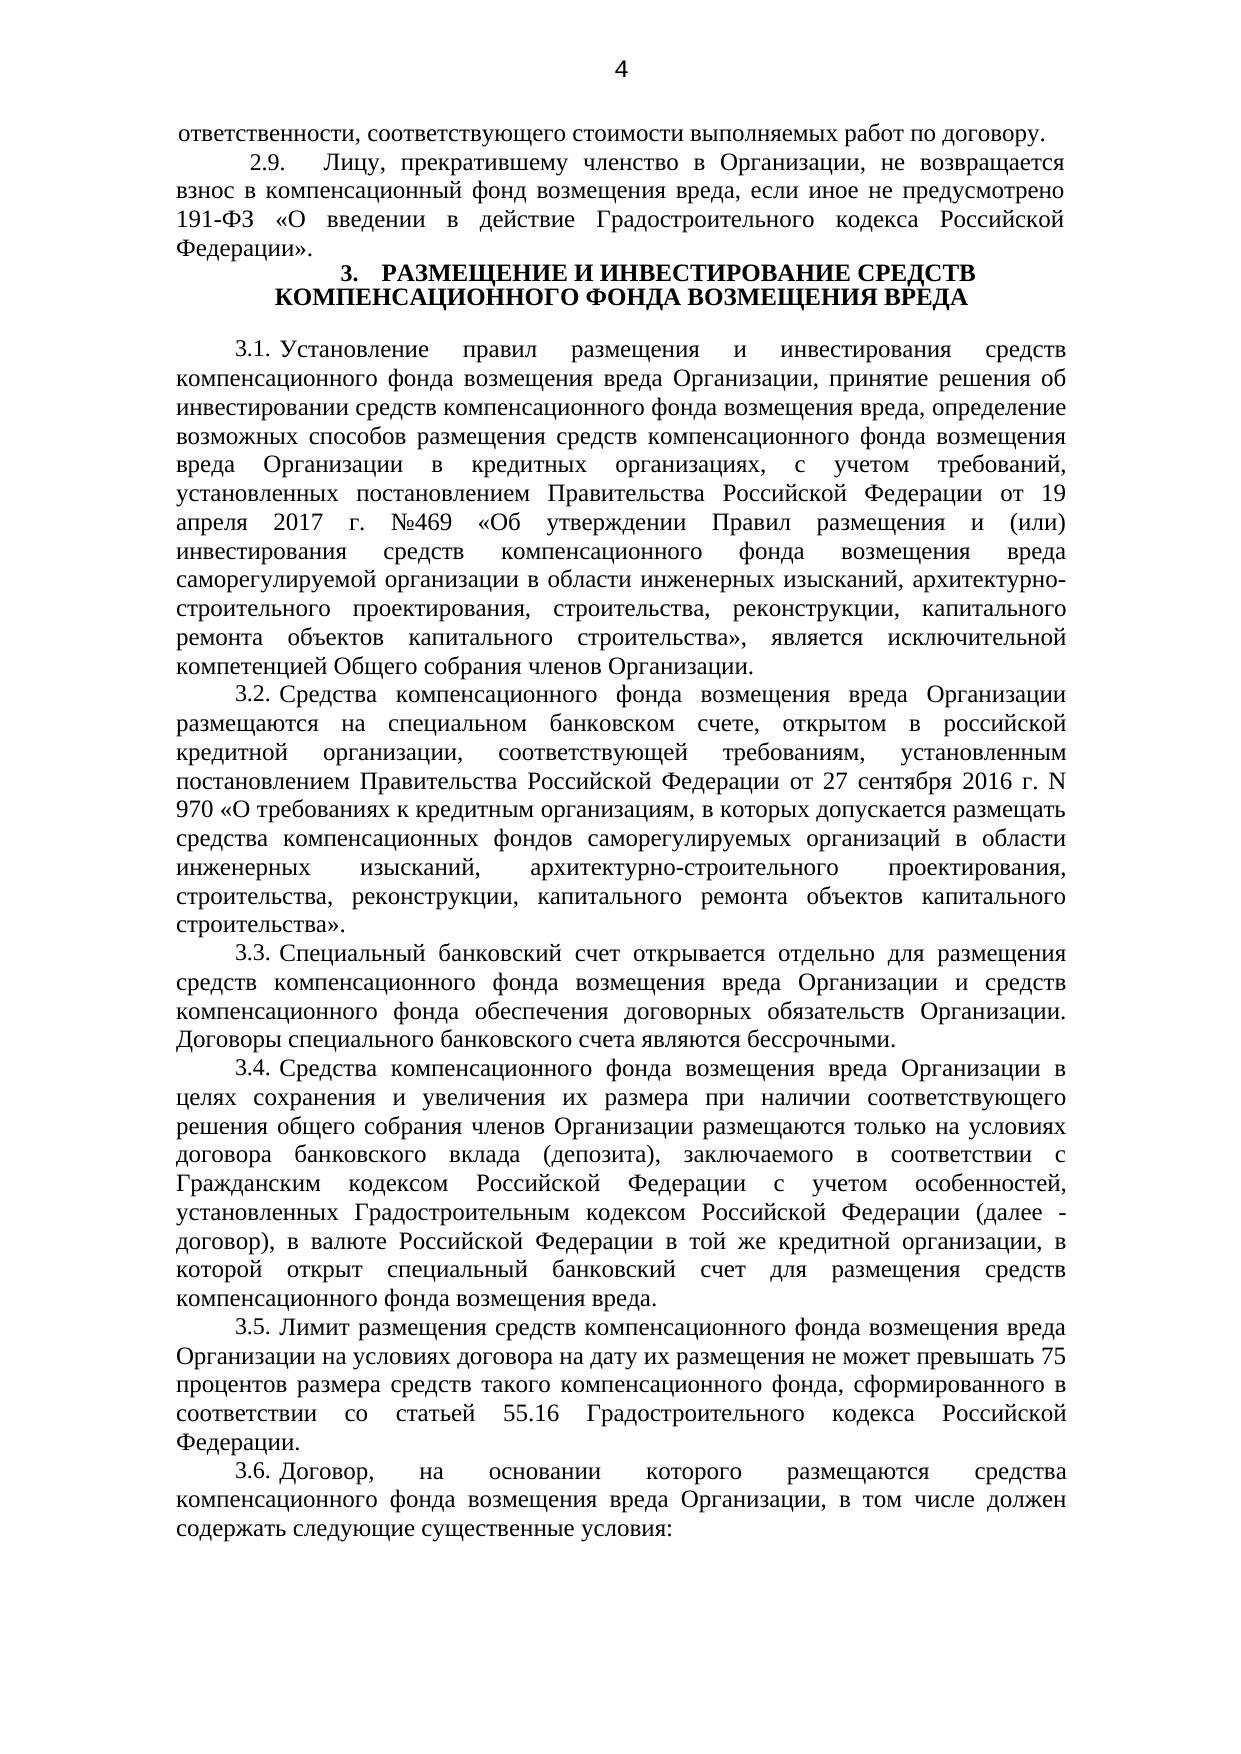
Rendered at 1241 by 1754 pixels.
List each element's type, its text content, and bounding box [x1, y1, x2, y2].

list Лицу, прекратившему членство в Организации, не возвращается взнос в компенсационный фонд возмещения вреда, если иное не предусмотрено 191-ФЗ «О введении в действие Градостроительного кодекса Российской Федерации». [176, 147, 1065, 263]
list Договор, на основании которого размещаются средства компенсационного фонда возмещения вреда Организации, в том числе должен содержать следующие существенные условия: [176, 1456, 1067, 1542]
list РАЗМЕЩЕНИЕ И ИНВЕСТИРОВАНИЕ СРЕДСТВ КОМПЕНСАЦИОННОГО ФОНДА ВОЗМЕЩЕНИЯ ВРЕДА [176, 263, 1067, 311]
list Установление правил размещения и инвестирования средств компенсационного фонда возмещения вреда Организации, принятие решения об инвестировании средств компенсационного фонда возмещения вреда, определение возможных способов размещения средств компенсационного фонда возмещения вреда Организации в кредитных организациях, с учетом требований, установленных постановлением Правительства Российской Федерации от 19 апреля 2017 г. №469 «Об утверждении Правил размещения и (или) инвестирования средств компенсационного фонда возмещения вреда саморегулируемой организации в области инженерных изысканий, архитектурно-строительного проектирования, строительства, реконструкции, капитального ремонта объектов капитального строительства», является исключительной компетенцией Общего собрания членов Организации. [176, 334, 1067, 679]
list Средства компенсационного фонда возмещения вреда Организации в целях сохранения и увеличения их размера при наличии соответствующего решения общего собрания членов Организации размещаются только на условиях договора банковского вклада (депозита), заключаемого в соответствии с Гражданским кодексом Российской Федерации с учетом особенностей, установленных Градостроительным кодексом Российской Федерации (далее - договор), в валюте Российской Федерации в той же кредитной организации, в которой открыт специальный банковский счет для размещения средств компенсационного фонда возмещения вреда. [176, 1053, 1067, 1312]
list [178, 118, 1050, 147]
list Специальный банковский счет открывается отдельно для размещения средств компенсационного фонда возмещения вреда Организации и средств компенсационного фонда обеспечения договорных обязательств Организации. Договоры специального банковского счета являются бессрочными. [176, 938, 1067, 1053]
list Средства компенсационного фонда возмещения вреда Организации размещаются на специальном банковском счете, открытом в российской кредитной организации, соответствующей требованиям, установленным постановлением Правительства Российской Федерации от 27 сентября 2016 г. N 970 «О требованиях к кредитным организациям, в которых допускается размещать средства компенсационных фондов саморегулируемых организаций в области инженерных изысканий, архитектурно-строительного проектирования, строительства, реконструкции, капитального ремонта объектов капитального строительства». [176, 679, 1067, 938]
list Лимит размещения средств компенсационного фонда возмещения вреда Организации на условиях договора на дату их размещения не может превышать 75 процентов размера средств такого компенсационного фонда, сформированного в соответствии со статьей 55.16 Градостроительного кодекса Российской Федерации. [176, 1312, 1067, 1456]
